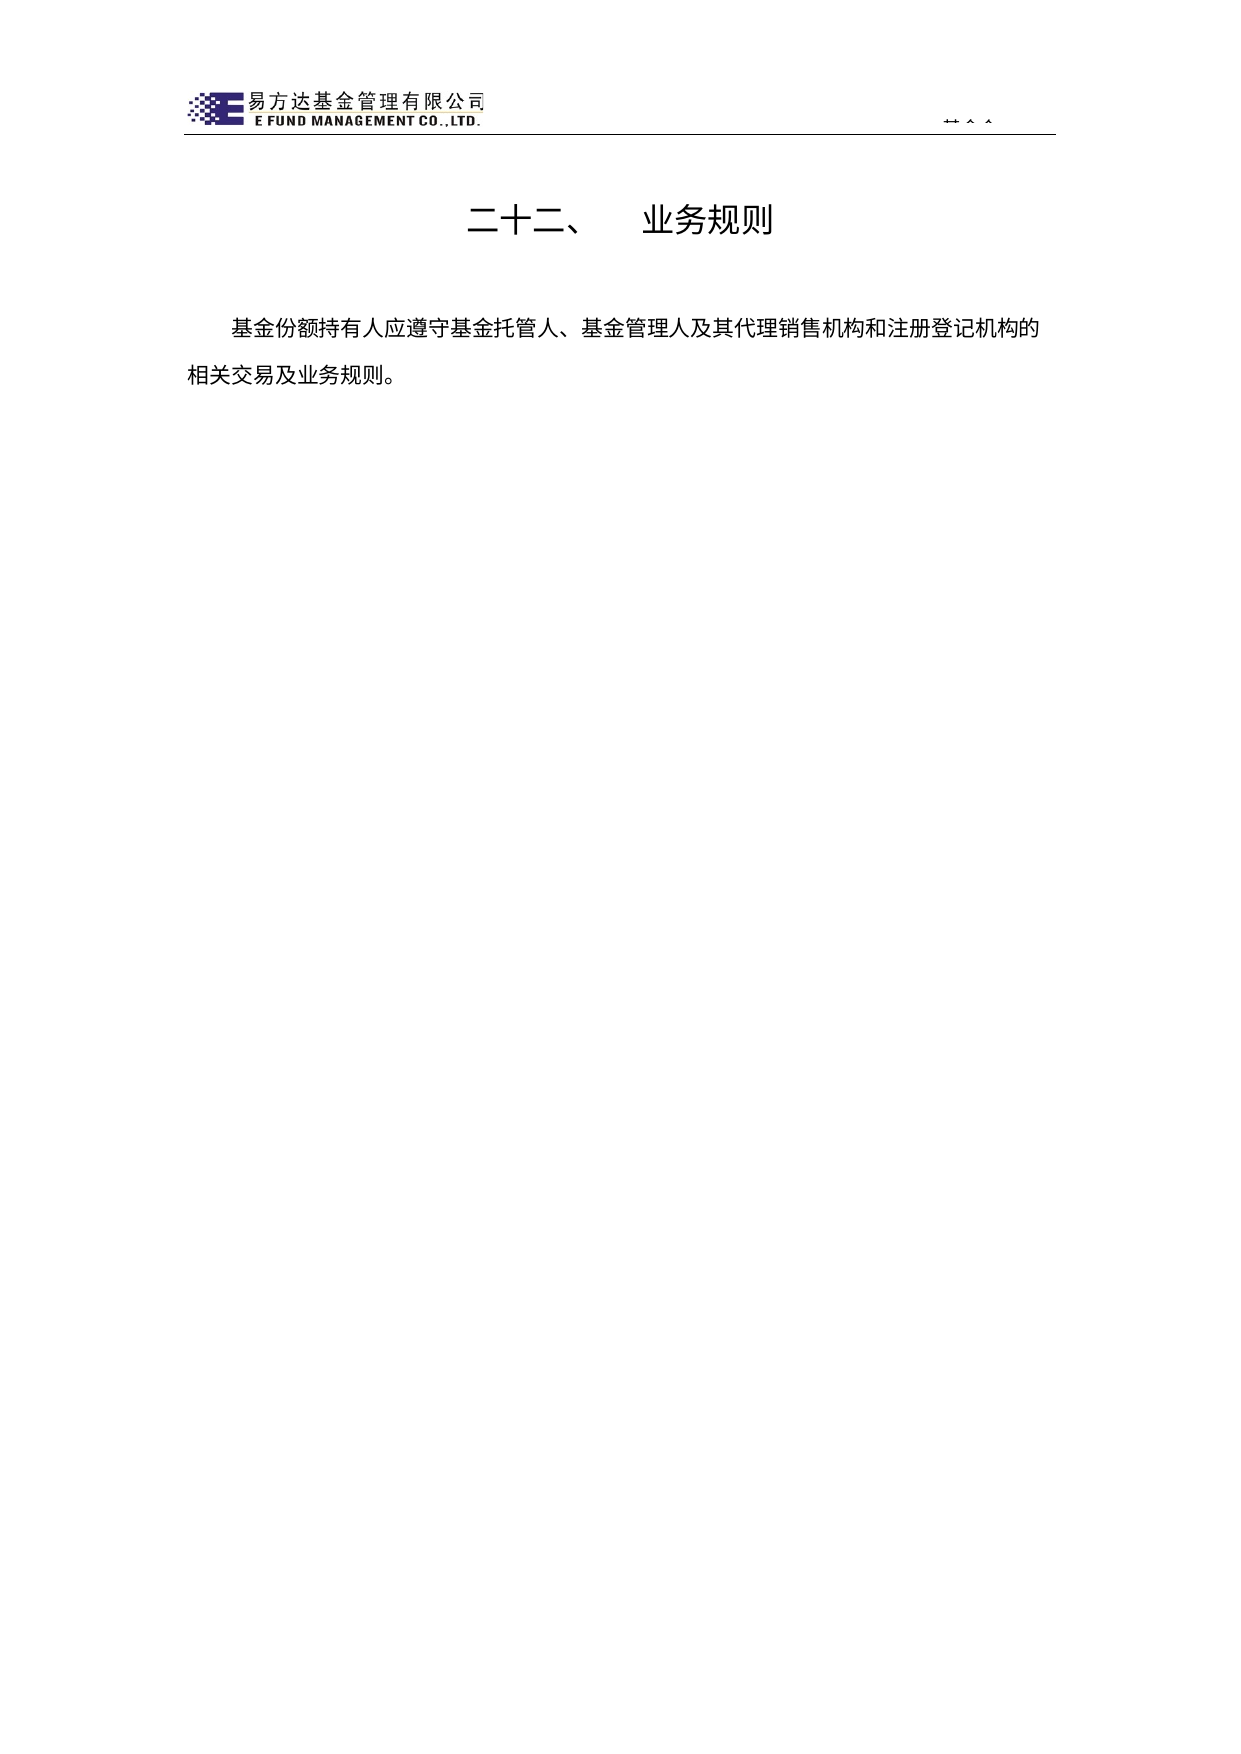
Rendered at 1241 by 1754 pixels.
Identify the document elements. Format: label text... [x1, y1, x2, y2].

picture [187, 91, 484, 127]
subtitle 二十二、 业务规则 [175, 194, 1065, 242]
text 基金份额持有人应遵守基金托管人、基金管理人及其代理销售机构和注册登记机构的相关交易及业务规则。 [187, 311, 1053, 389]
